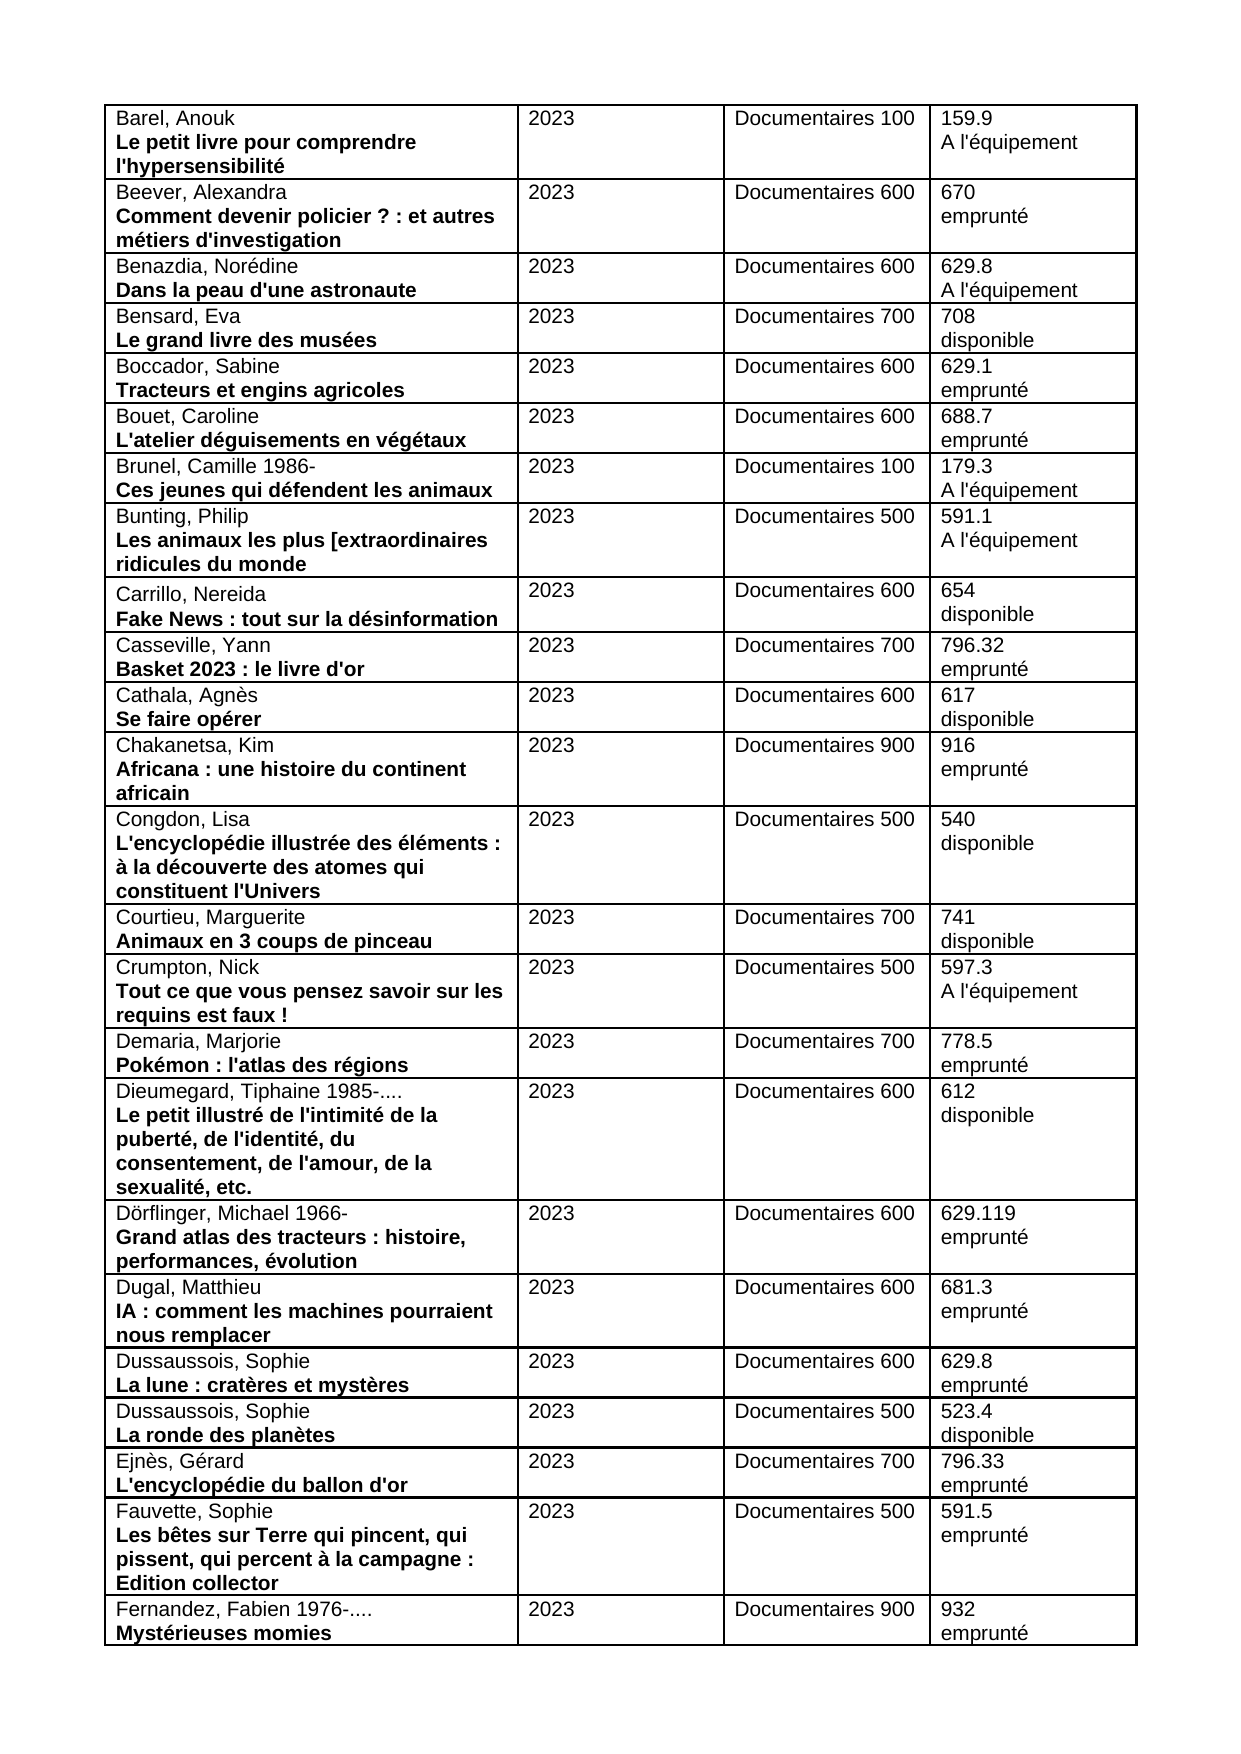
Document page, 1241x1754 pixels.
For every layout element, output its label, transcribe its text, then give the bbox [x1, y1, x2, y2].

table_cell 159.9 A l'équipement [931, 106, 1135, 178]
table_cell 932 emprunté [931, 1596, 1135, 1644]
table_cell 670 emprunté [931, 180, 1135, 252]
table_cell 629.1 emprunté [931, 354, 1135, 402]
table_cell Documentaires 700 [725, 905, 929, 953]
table_cell Dieumegard, Tiphaine 1985-.... Le petit illustré de l'intimité de la puberté, de l'identité, du consentement, de l'amour, de la sexualité, etc. [106, 1079, 517, 1198]
table_cell 2023 [519, 354, 723, 402]
table_cell 654 disponible [931, 578, 1135, 631]
table_cell Bunting, Philip Les animaux les plus [extraordinaires ridicules du monde [106, 504, 517, 576]
table_cell 796.33 emprunté [931, 1449, 1135, 1496]
table_cell 2023 [519, 633, 723, 681]
table_cell 540 disponible [931, 807, 1135, 903]
table_cell 2023 [519, 1349, 723, 1396]
table_cell Brunel, Camille 1986- Ces jeunes qui défendent les animaux [106, 454, 517, 502]
table_cell Documentaires 600 [725, 180, 929, 252]
table_cell 778.5 emprunté [931, 1029, 1135, 1077]
table_cell Demaria, Marjorie Pokémon : l'atlas des régions [106, 1029, 517, 1077]
table_cell Beever, Alexandra Comment devenir policier ? : et autres métiers d'investigation [106, 180, 517, 252]
table_cell Carrillo, Nereida‏ Fake News : tout sur la désinformation [106, 578, 517, 631]
table_cell Bouet, Caroline L'atelier déguisements en végétaux [106, 404, 517, 452]
table_cell Ejnès, Gérard L'encyclopédie du ballon d'or [106, 1449, 517, 1496]
table_cell 741 disponible [931, 905, 1135, 953]
table_cell 796.32 emprunté [931, 633, 1135, 681]
table_cell Documentaires 900 [725, 733, 929, 805]
table_cell Documentaires 600 [725, 1275, 929, 1346]
table_cell Documentaires 600 [725, 254, 929, 302]
table_cell 2023 [519, 254, 723, 302]
table_cell 629.8 A l'équipement [931, 254, 1135, 302]
table_cell Dugal, Matthieu IA : comment les machines pourraient nous remplacer [106, 1275, 517, 1346]
table_cell Benazdia, Norédine Dans la peau d'une astronaute [106, 254, 517, 302]
table_cell 2023 [519, 1029, 723, 1077]
table_cell Documentaires 700 [725, 304, 929, 352]
table_cell Bensard, Eva Le grand livre des musées [106, 304, 517, 352]
table_cell 681.3 emprunté [931, 1275, 1135, 1346]
table_cell 916 emprunté [931, 733, 1135, 805]
table_cell 2023 [519, 807, 723, 903]
table_cell 2023 [519, 404, 723, 452]
table_cell Documentaires 600 [725, 1201, 929, 1272]
table_cell 629.8 emprunté [931, 1349, 1135, 1396]
table_cell Documentaires 900 [725, 1596, 929, 1644]
table_cell Dussaussois, Sophie La ronde des planètes [106, 1399, 517, 1446]
table_cell Documentaires 600 [725, 1079, 929, 1198]
table_cell Documentaires 600 [725, 683, 929, 731]
table_cell 523.4 disponible [931, 1399, 1135, 1446]
table_cell Documentaires 700 [725, 633, 929, 681]
table_cell 591.1 A l'équipement [931, 504, 1135, 576]
table_cell 688.7 emprunté [931, 404, 1135, 452]
table_cell Dussaussois, Sophie La lune : cratères et mystères [106, 1349, 517, 1396]
table_cell 2023 [519, 1201, 723, 1272]
table_cell 2023 [519, 454, 723, 502]
table_cell 612 disponible [931, 1079, 1135, 1198]
table_cell 617 disponible [931, 683, 1135, 731]
table_cell Chakanetsa, Kim Africana : une histoire du continent africain [106, 733, 517, 805]
table_cell 2023 [519, 955, 723, 1027]
table_cell 2023 [519, 304, 723, 352]
table_cell Documentaires 500 [725, 1499, 929, 1594]
table_cell 2023 [519, 1449, 723, 1496]
table_cell Documentaires 600 [725, 578, 929, 631]
table_cell 2023 [519, 905, 723, 953]
table_cell Congdon, Lisa L'encyclopédie illustrée des éléments : à la découverte des atomes qui constituent l'Univers [106, 807, 517, 903]
table_cell 2023 [519, 180, 723, 252]
table_cell Documentaires 600 [725, 354, 929, 402]
table_cell 2023 [519, 1399, 723, 1446]
table_cell 2023 [519, 578, 723, 631]
table_cell 2023 [519, 1079, 723, 1198]
table_cell 2023 [519, 1275, 723, 1346]
table_cell Documentaires 700 [725, 1029, 929, 1077]
table_cell Crumpton, Nick Tout ce que vous pensez savoir sur les requins est faux ! [106, 955, 517, 1027]
table_cell Documentaires 100 [725, 454, 929, 502]
table_cell 597.3 A l'équipement [931, 955, 1135, 1027]
table_cell Documentaires 500 [725, 504, 929, 576]
table_cell Casseville, Yann Basket 2023 : le livre d'or [106, 633, 517, 681]
table_cell 2023 [519, 106, 723, 178]
table_cell Documentaires 500 [725, 1399, 929, 1446]
table_cell Fauvette, Sophie Les bêtes sur Terre qui pincent, qui pissent, qui percent à la campagne : Edition collector [106, 1499, 517, 1594]
table_cell Documentaires 600 [725, 404, 929, 452]
table_cell 708 disponible [931, 304, 1135, 352]
table_cell Courtieu, Marguerite Animaux en 3 coups de pinceau [106, 905, 517, 953]
table_cell Fernandez, Fabien 1976-.... Mystérieuses momies [106, 1596, 517, 1644]
table_cell 629.119 emprunté [931, 1201, 1135, 1272]
table_cell 2023 [519, 733, 723, 805]
table_cell Barel, Anouk Le petit livre pour comprendre l'hypersensibilité [106, 106, 517, 178]
table_cell Documentaires 600 [725, 1349, 929, 1396]
table_cell Boccador, Sabine Tracteurs et engins agricoles [106, 354, 517, 402]
table_cell Documentaires 500 [725, 807, 929, 903]
table_cell 2023 [519, 1596, 723, 1644]
table_cell Documentaires 100 [725, 106, 929, 178]
table_cell Documentaires 500 [725, 955, 929, 1027]
table_cell Cathala, Agnès Se faire opérer [106, 683, 517, 731]
table_cell Documentaires 700 [725, 1449, 929, 1496]
table_cell 591.5 emprunté [931, 1499, 1135, 1594]
table_cell 2023 [519, 683, 723, 731]
table_cell 2023 [519, 504, 723, 576]
table_cell 2023 [519, 1499, 723, 1594]
table_cell Dörflinger, Michael 1966- Grand atlas des tracteurs : histoire, performances, évolution [106, 1201, 517, 1272]
table_cell 179.3 A l'équipement [931, 454, 1135, 502]
